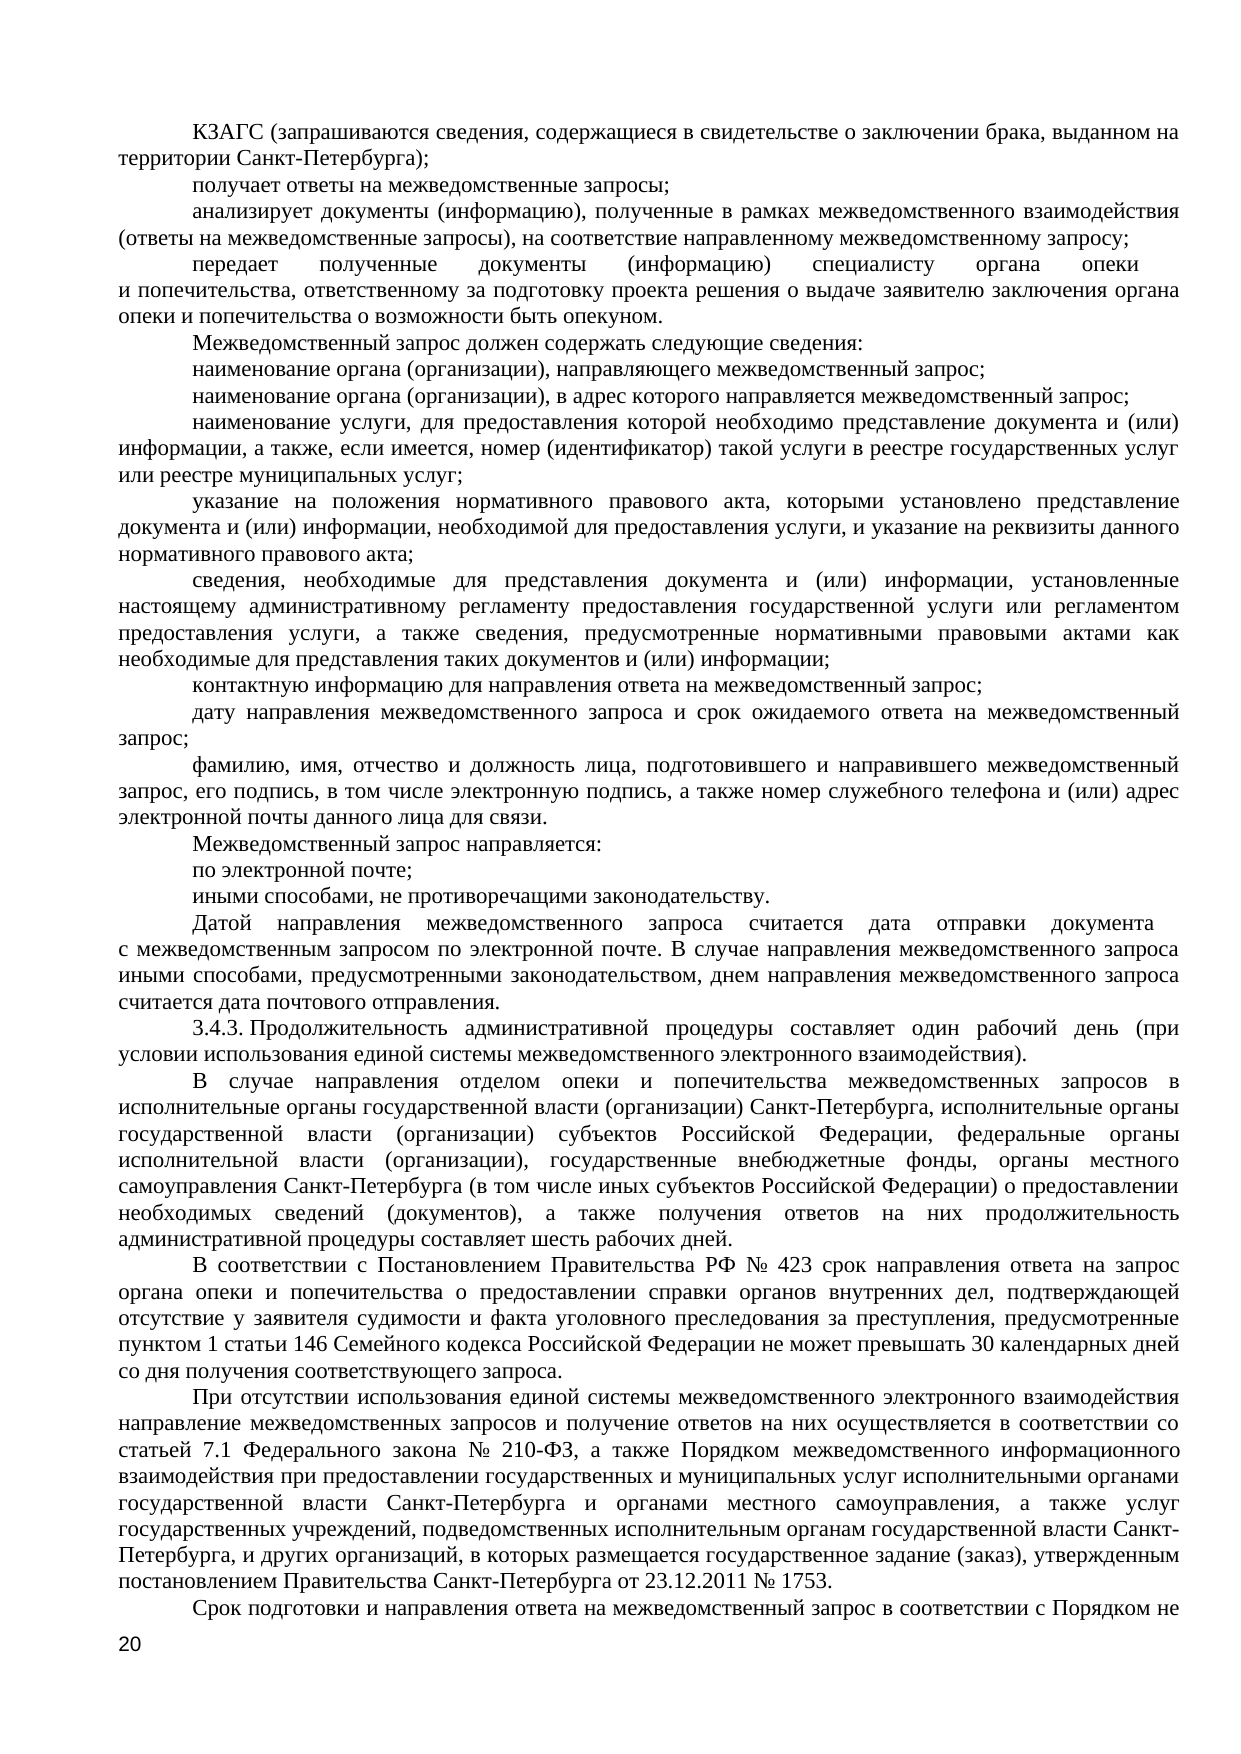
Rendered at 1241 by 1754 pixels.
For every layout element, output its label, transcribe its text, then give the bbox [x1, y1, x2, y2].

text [118, 1594, 1181, 1620]
text При отсутствии использования единой системы межведомственного электронного взаимодействия направление межведомственных запросов и получение ответов на них осуществляется в соответствии со статьей 7.1 Федерального закона № 210-ФЗ, а также Порядком межведомственного информационного взаимодействия при предоставлении государственных и муниципальных услуг исполнительными органами государственной власти Санкт-Петербурга и органами местного самоуправления, а также услуг государственных учреждений, подведомственных исполнительным органам государственной власти Санкт-Петербурга, и других организаций, в которых размещается государственное задание (заказ), утвержденным постановлением Правительства Санкт-Петербурга от 23.12.2011 № 1753. [118, 1383, 1181, 1594]
text Датой направления межведомственного запроса считается дата отправки документа с межведомственным запросом по электронной почте. В случае направления межведомственного запроса иными способами, предусмотренными законодательством, днем направления межведомственного запроса считается дата почтового отправления. [118, 909, 1181, 1014]
text 3.4.3. Продолжительность административной процедуры составляет один рабочий день (при условии использования единой системы межведомственного электронного взаимодействия). [118, 1014, 1181, 1067]
text по электронной почте; [118, 856, 1181, 882]
text наименование органа (организации), направляющего межведомственный запрос; [118, 355, 1181, 382]
text наименование органа (организации), в адрес которого направляется межведомственный запрос; [118, 382, 1181, 408]
text КЗАГС (запрашиваются сведения, содержащиеся в свидетельстве о заключении брака, выданном на территории Санкт-Петербурга); [118, 118, 1181, 171]
text получает ответы на межведомственные запросы; [118, 171, 1181, 197]
text Межведомственный запрос должен содержать следующие сведения: [118, 329, 1181, 355]
text дату направления межведомственного запроса и срок ожидаемого ответа на межведомственный запрос; [118, 698, 1181, 751]
text В соответствии с Постановлением Правительства РФ № 423 срок направления ответа на запрос органа опеки и попечительства о предоставлении справки органов внутренних дел, подтверждающей отсутствие у заявителя судимости и факта уголовного преследования за преступления, предусмотренные пунктом 1 статьи 146 Семейного кодекса Российской Федерации не может превышать 30 календарных дней со дня получения соответствующего запроса. [118, 1251, 1181, 1383]
text фамилию, имя, отчество и должность лица, подготовившего и направившего межведомственный запрос, его подпись, в том числе электронную подпись, а также номер служебного телефона и (или) адрес электронной почты данного лица для связи. [118, 751, 1181, 830]
text передает полученные документы (информацию) специалисту органа опеки и попечительства, ответственному за подготовку проекта решения о выдаче заявителю заключения органа опеки и попечительства о возможности быть опекуном. [118, 250, 1181, 329]
text Межведомственный запрос направляется: [118, 830, 1181, 856]
text сведения, необходимые для представления документа и (или) информации, установленные настоящему административному регламенту предоставления государственной услуги или регламентом предоставления услуги, а также сведения, предусмотренные нормативными правовыми актами как необходимые для представления таких документов и (или) информации; [118, 566, 1181, 672]
text В случае направления отделом опеки и попечительства межведомственных запросов в исполнительные органы государственной власти (организации) Санкт-Петербурга, исполнительные органы государственной власти (организации) субъектов Российской Федерации, федеральные органы исполнительной власти (организации), государственные внебюджетные фонды, органы местного самоуправления Санкт-Петербурга (в том числе иных субъектов Российской Федерации) о предоставлении необходимых сведений (документов), а также получения ответов на них продолжительность административной процедуры составляет шесть рабочих дней. [118, 1067, 1181, 1251]
text анализирует документы (информацию), полученные в рамках межведомственного взаимодействия (ответы на межведомственные запросы), на соответствие направленному межведомственному запросу; [118, 197, 1181, 250]
text иными способами, не противоречащими законодательству. [118, 882, 1181, 909]
text наименование услуги, для предоставления которой необходимо представление документа и (или) информации, а также, если имеется, номер (идентификатор) такой услуги в реестре государственных услуг или реестре муниципальных услуг; [118, 408, 1181, 487]
text контактную информацию для направления ответа на межведомственный запрос; [118, 672, 1181, 698]
text указание на положения нормативного правового акта, которыми установлено представление документа и (или) информации, необходимой для предоставления услуги, и указание на реквизиты данного нормативного правового акта; [118, 487, 1181, 566]
